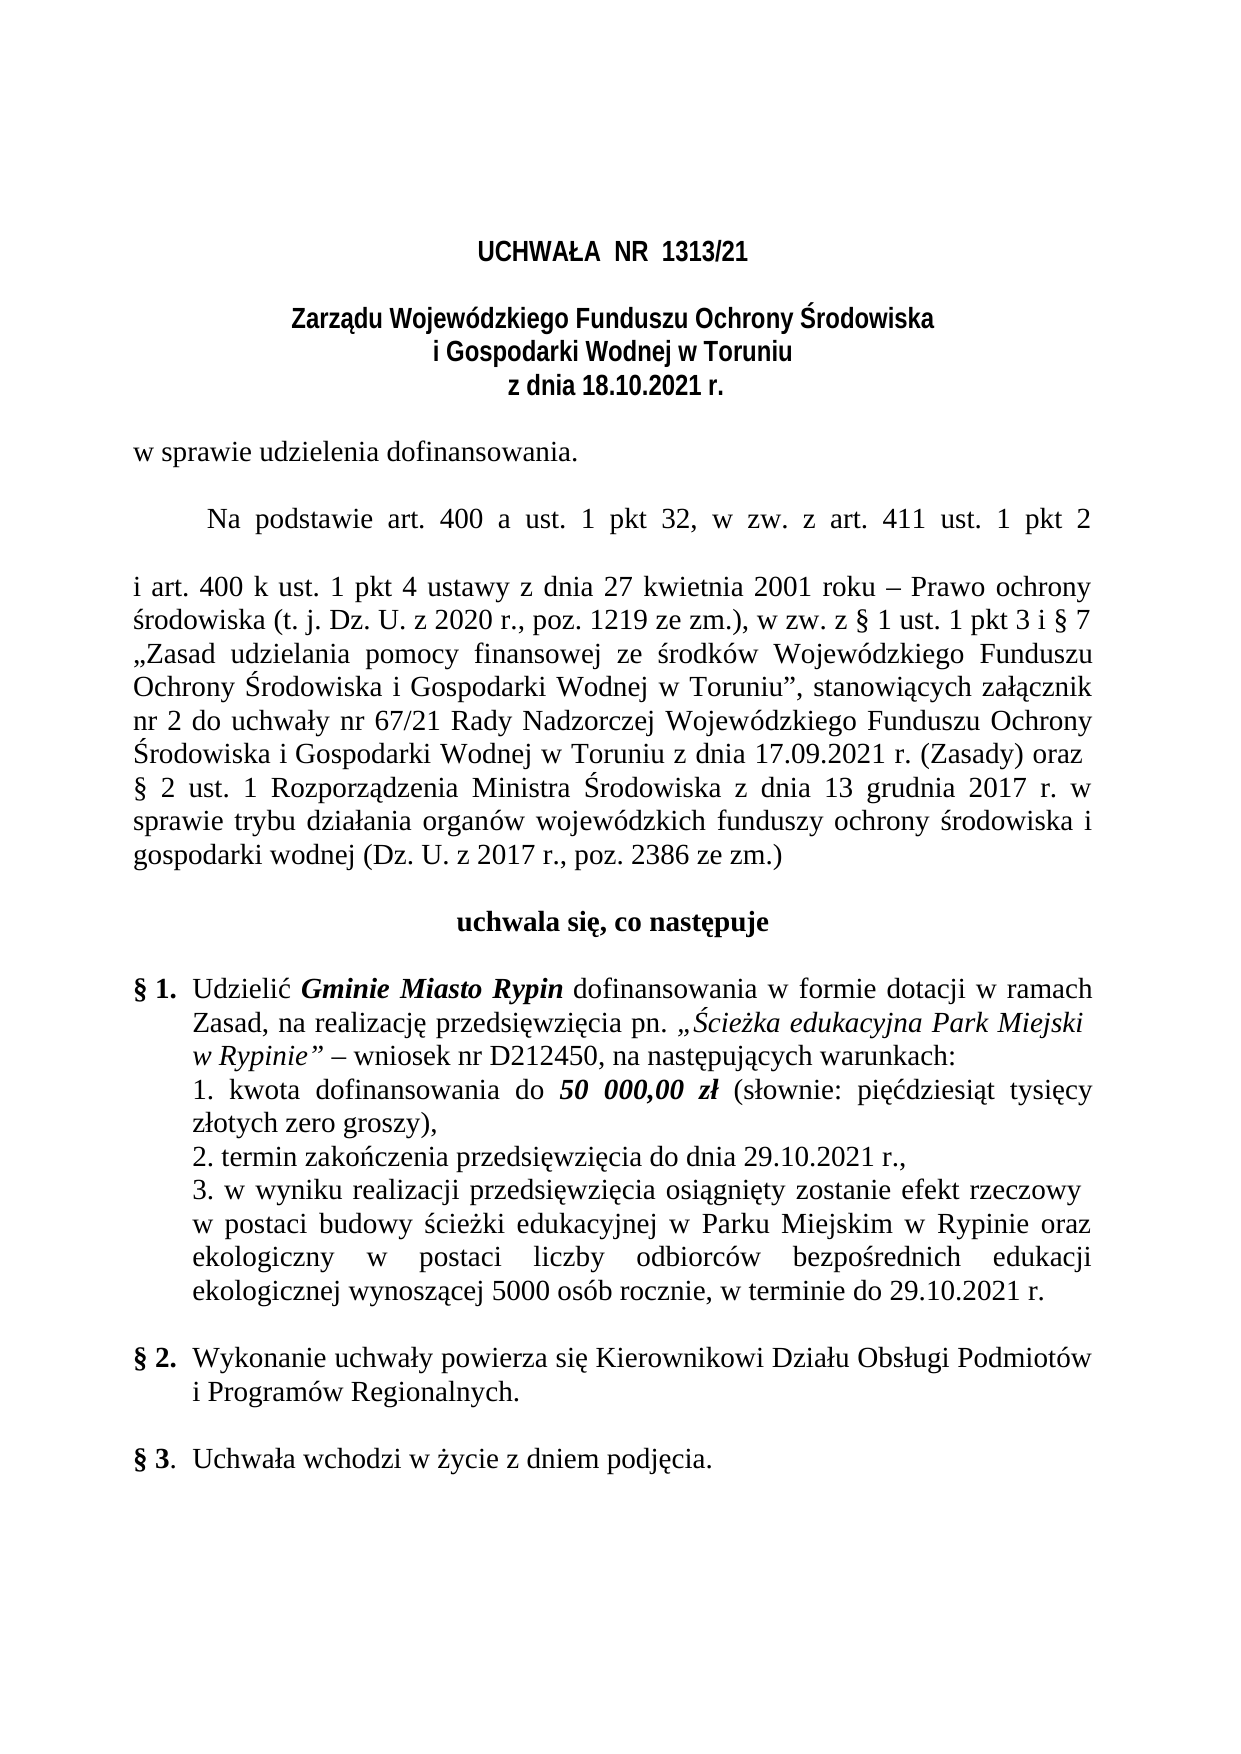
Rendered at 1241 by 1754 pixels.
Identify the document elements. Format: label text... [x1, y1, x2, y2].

text § 3. Uchwała wchodzi w życie z dniem podjęcia. [133, 1441, 1093, 1474]
text § 2. Wykonanie uchwały powierza się Kierownikowi Działu Obsługi Podmiotów i Programów Regionalnych. [133, 1340, 1093, 1407]
text 1. kwota dofinansowania do 50 000,00 zł (słownie: pięćdziesiąt tysięcy złotych zero groszy), [133, 1072, 1093, 1139]
text Na podstawie art. 400 a ust. 1 pkt 32, w zw. z art. 411 ust. 1 pkt 2 i art. 400 k ust. 1 pkt 4 ustawy z dnia 27 kwietnia 2001 roku – Prawo ochrony środowiska (t. j. Dz. U. z 2020 r., poz. 1219 ze zm.), w zw. z § 1 ust. 1 pkt 3 i § 7 „Zasad udzielania pomocy finansowej ze środków Wojewódzkiego Funduszu Ochrony Środowiska i Gospodarki Wodnej w Toruniu”, stanowiących załącznik nr 2 do uchwały nr 67/21 Rady Nadzorczej Wojewódzkiego Funduszu Ochrony Środowiska i Gospodarki Wodnej w Toruniu z dnia 17.09.2021 r. (Zasady) oraz § 2 ust. 1 Rozporządzenia Ministra Środowiska z dnia 13 grudnia 2017 r. w sprawie trybu działania organów wojewódzkich funduszy ochrony środowiska i gospodarki wodnej (Dz. U. z 2017 r., poz. 2386 ze zm.) [133, 502, 1093, 871]
text § 1. Udzielić Gminie Miasto Rypin dofinansowania w formie dotacji w ramach Zasad, na realizację przedsięwzięcia pn. „Ścieżka edukacyjna Park Miejski w Rypinie” – wniosek nr D212450, na następujących warunkach: [133, 971, 1093, 1072]
text i Gospodarki Wodnej w Toruniu [133, 334, 1093, 368]
title UCHWAŁA NR 1313/21 [133, 234, 1093, 267]
text 3. w wyniku realizacji przedsięwzięcia osiągnięty zostanie efekt rzeczowy w postaci budowy ścieżki edukacyjnej w Parku Miejskim w Rypinie oraz ekologiczny w postaci liczby odbiorców bezpośrednich edukacji ekologicznej wynoszącej 5000 osób rocznie, w terminie do 29.10.2021 r. [133, 1172, 1093, 1307]
title w sprawie udzielenia dofinansowania. [133, 434, 1093, 468]
text z dnia 18.10.2021 r. [133, 368, 1093, 401]
text uchwala się, co następuje [133, 904, 1093, 938]
text Zarządu Wojewódzkiego Funduszu Ochrony Środowiska [133, 301, 1093, 334]
text 2. termin zakończenia przedsięwzięcia do dnia 29.10.2021 r., [133, 1139, 1093, 1172]
